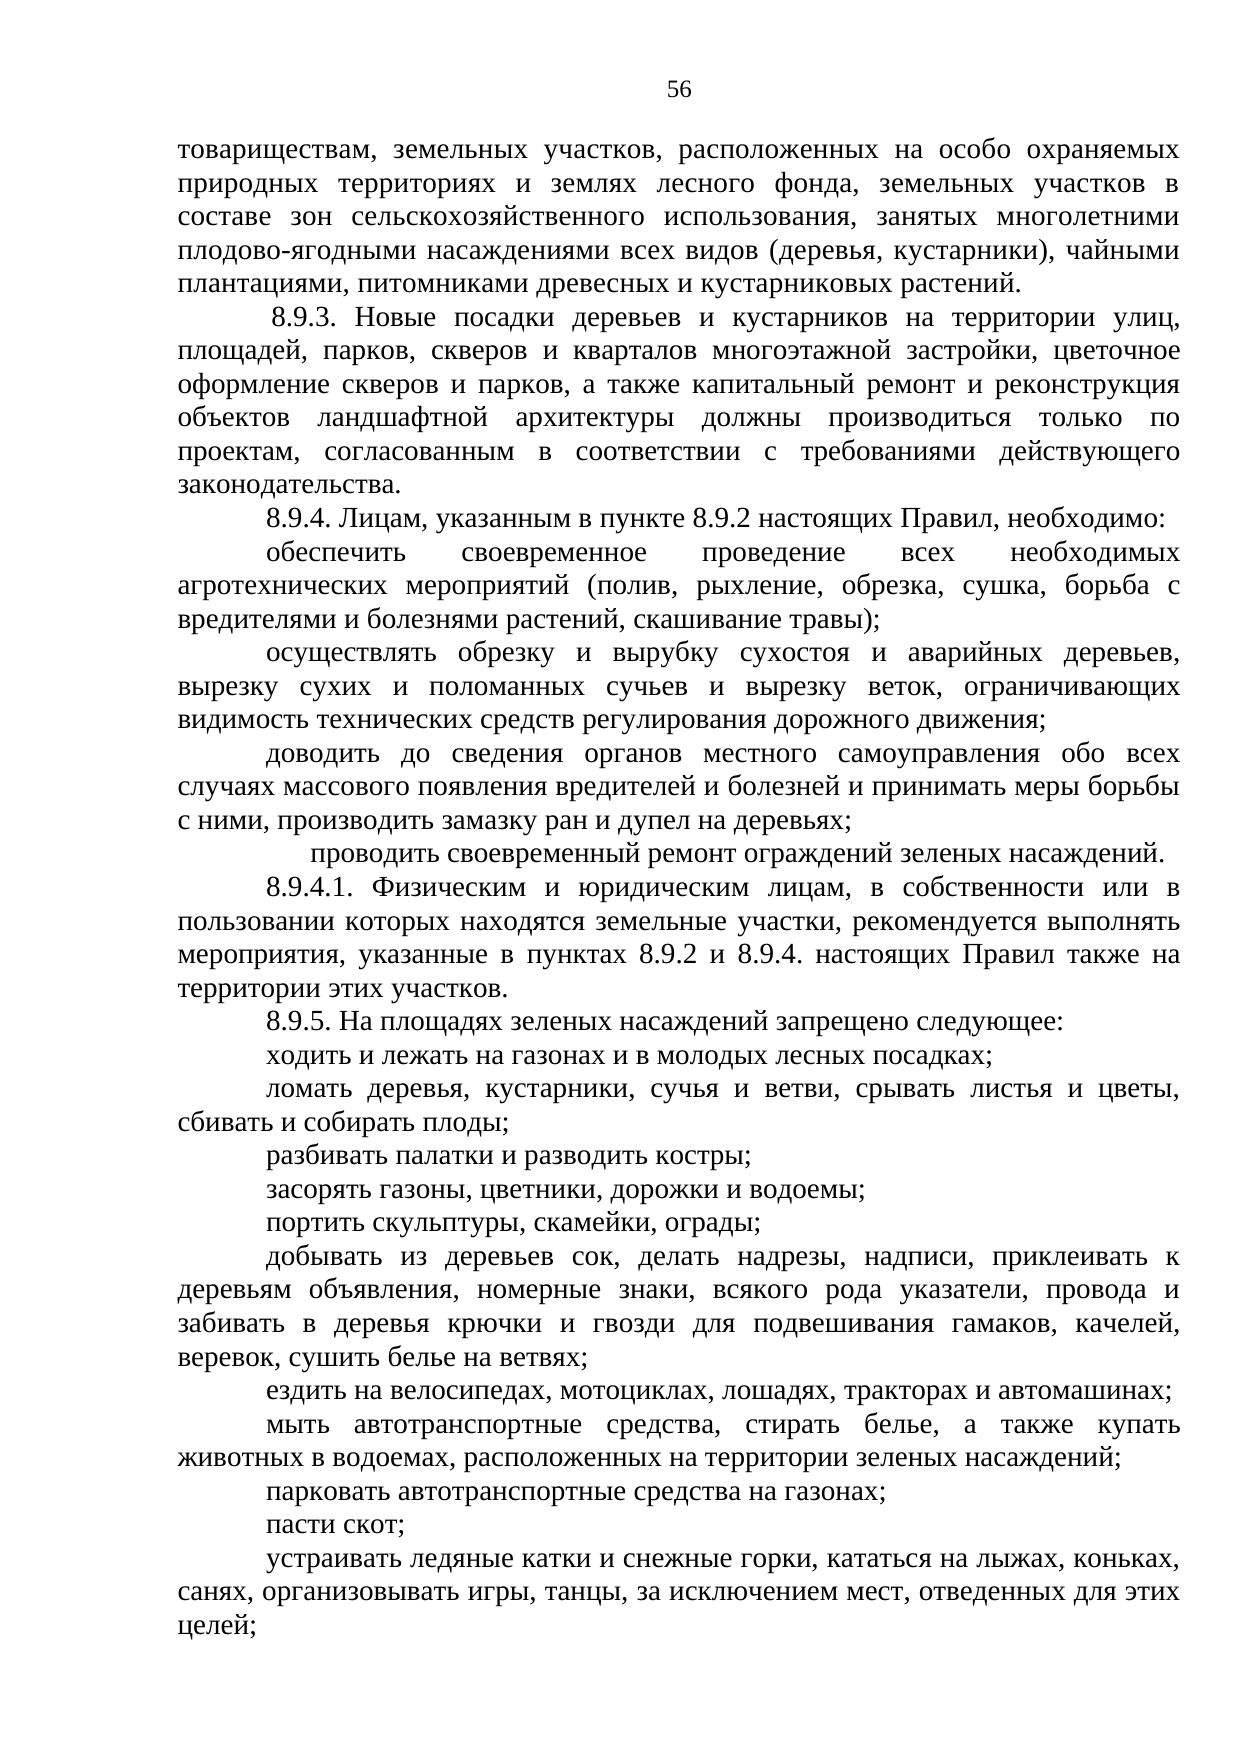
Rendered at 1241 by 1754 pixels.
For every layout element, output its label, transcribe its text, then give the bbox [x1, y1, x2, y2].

text парковать автотранспортные средства на газонах; [177, 1473, 1181, 1506]
text ездить на велосипедах, мотоциклах, лошадях, тракторах и автомашинах; [177, 1372, 1181, 1406]
text обеспечить своевременное проведение всех необходимых агротехнических мероприятий (полив, рыхление, обрезка, сушка, борьба с вредителями и болезнями растений, скашивание травы); [177, 534, 1181, 634]
text добывать из деревьев сок, делать надрезы, надписи, приклеивать к деревьям объявления, номерные знаки, всякого рода указатели, провода и забивать в деревья крючки и гвозди для подвешивания гамаков, качелей, веревок, сушить белье на ветвях; [177, 1238, 1181, 1372]
text устраивать ледяные катки и снежные горки, кататься на лыжах, коньках, санях, организовывать игры, танцы, за исключением мест, отведенных для этих целей; [177, 1540, 1181, 1641]
text разбивать палатки и разводить костры; [177, 1137, 1181, 1171]
text 8.9.4. Лицам, указанным в пункте 8.9.2 настоящих Правил, необходимо: [177, 500, 1181, 534]
text портить скульптуры, скамейки, ограды; [177, 1204, 1181, 1238]
text засорять газоны, цветники, дорожки и водоемы; [177, 1171, 1181, 1204]
text мыть автотранспортные средства, стирать белье, а также купать животных в водоемах, расположенных на территории зеленых насаждений; [177, 1406, 1181, 1473]
text проводить своевременный ремонт ограждений зеленых насаждений. [177, 836, 1181, 869]
text ломать деревья, кустарники, сучья и ветви, срывать листья и цветы, сбивать и собирать плоды; [177, 1070, 1181, 1137]
text 8.9.3. Новые посадки деревьев и кустарников на территории улиц, площадей, парков, скверов и кварталов многоэтажной застройки, цветочное оформление скверов и парков, а также капитальный ремонт и реконструкция объектов ландшафтной архитектуры должны производиться только по проектам, согласованным в соответствии с требованиями действующего законодательства. [177, 299, 1181, 500]
text 8.9.5. На площадях зеленых насаждений запрещено следующее: [177, 1003, 1181, 1037]
text пасти скот; [177, 1506, 1181, 1540]
text ходить и лежать на газонах и в молодых лесных посадках; [177, 1037, 1181, 1070]
text доводить до сведения органов местного самоуправления обо всех случаях массового появления вредителей и болезней и принимать меры борьбы с ними, производить замазку ран и дупел на деревьях; [177, 735, 1181, 836]
text 8.9.4.1. Физическим и юридическим лицам, в собственности или в пользовании которых находятся земельные участки, рекомендуется выполнять мероприятия, указанные в пунктах 8.9.2 и 8.9.4. настоящих Правил также на территории этих участков. [177, 869, 1181, 1003]
text осуществлять обрезку и вырубку сухостоя и аварийных деревьев, вырезку сухих и поломанных сучьев и вырезку веток, ограничивающих видимость технических средств регулирования дорожного движения; [177, 634, 1181, 735]
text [177, 131, 1181, 299]
